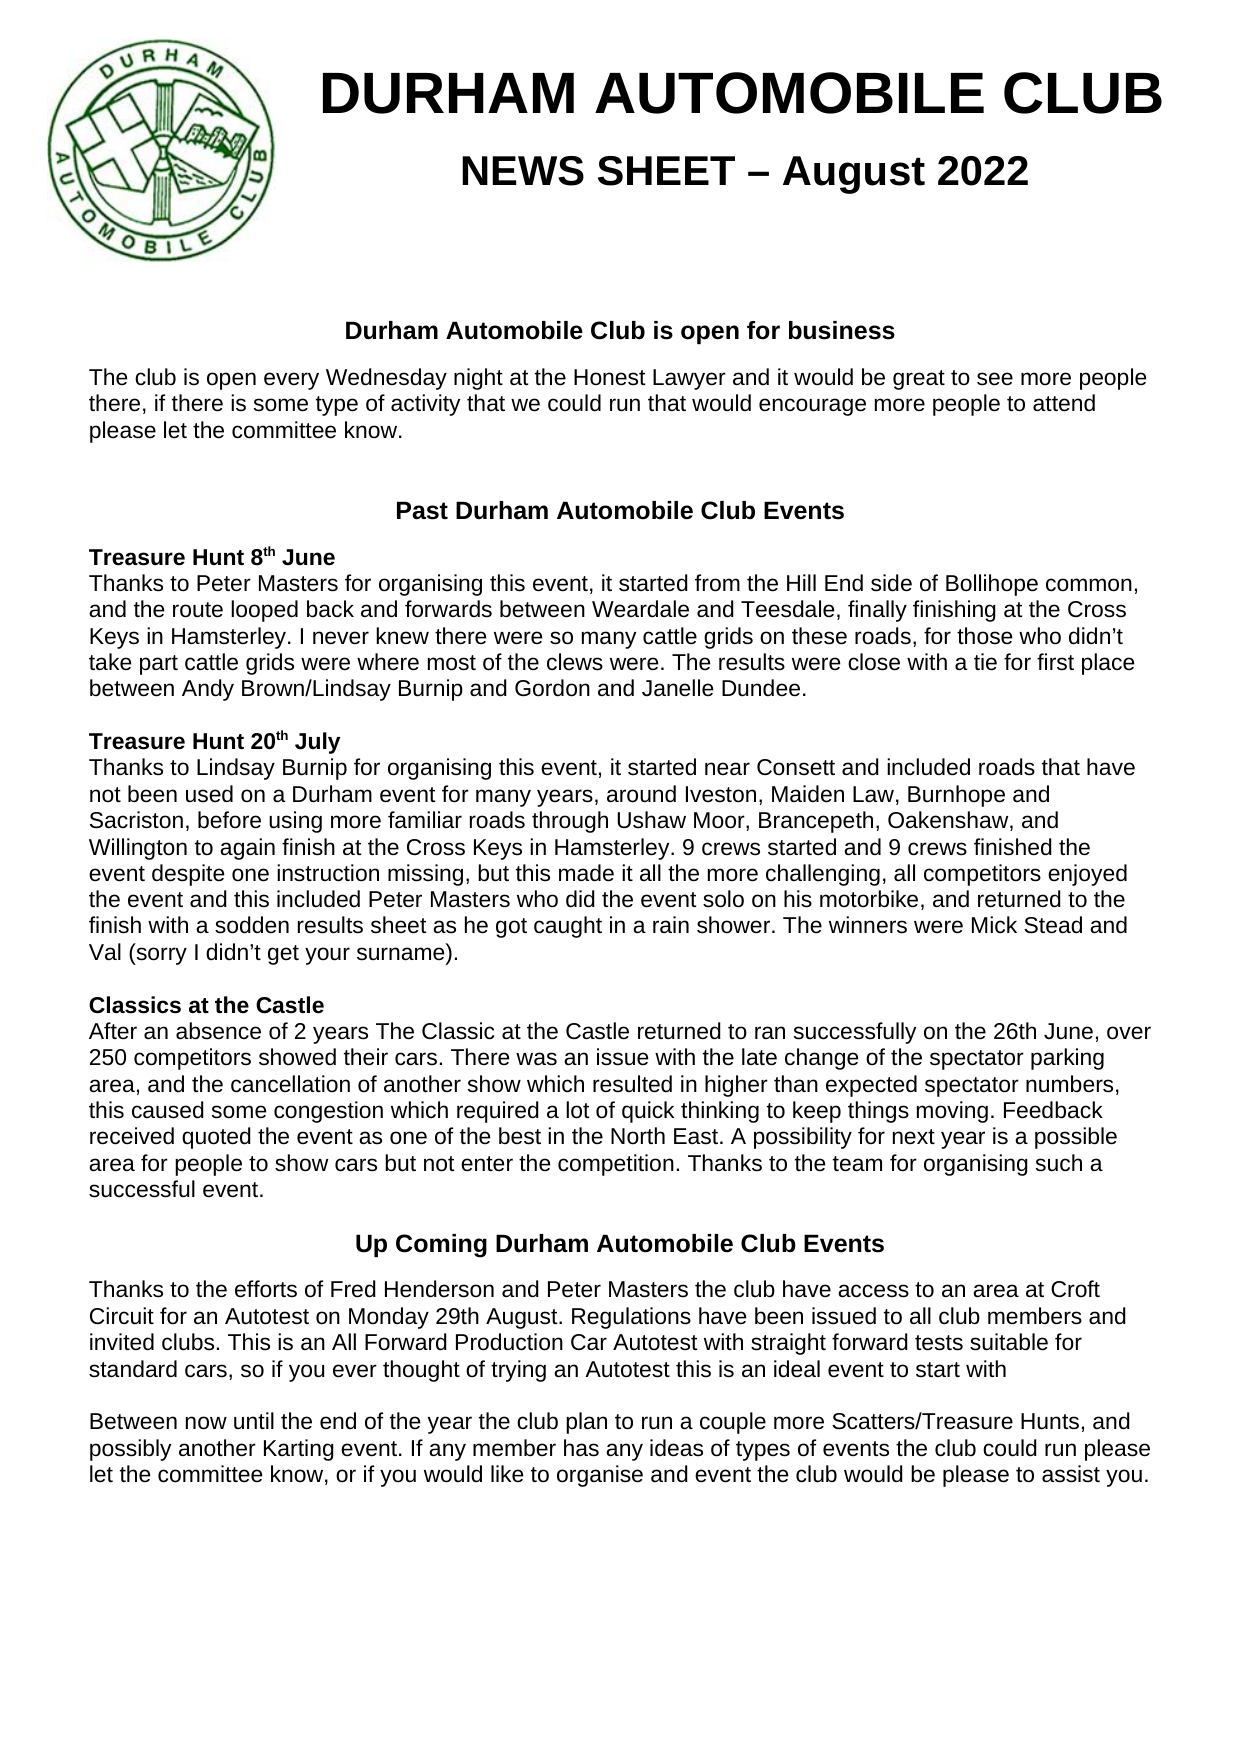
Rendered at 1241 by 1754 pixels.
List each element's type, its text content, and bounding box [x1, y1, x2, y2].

text After an absence of 2 years The Classic at the Castle returned to ran successfully on the 26th June, over 250 competitors showed their cars. There was an issue with the late change of the spectator parking area, and the cancellation of another show which resulted in higher than expected spectator numbers, this caused some congestion which required a lot of quick thinking to keep things moving. Feedback received quoted the event as one of the best in the North East. A possibility for next year is a possible area for people to show cars but not enter the competition. Thanks to the team for organising such a successful event. [89, 1018, 1152, 1202]
text Thanks to Peter Masters for organising this event, it started from the Hill End side of Bollihope common, and the route looped back and forwards between Weardale and Teesdale, finally finishing at the Cross Keys in Hamsterley. I never knew there were so many cattle grids on these roads, for those who didn’t take part cattle grids were where most of the clews were. The results were close with a tie for first place between Andy Brown/Lindsay Burnip and Gordon and Janelle Dundee. [89, 570, 1152, 702]
text Classics at the Castle [89, 992, 1152, 1018]
text Past Durham Automobile Club Events [89, 496, 1152, 524]
text Treasure Hunt 8th June [89, 543, 1152, 570]
text Between now until the end of the year the club plan to run a couple more Scatters/Treasure Hunts, and possibly another Karting event. If any member has any ideas of types of events the club could run please let the committee know, or if you would like to organise and event the club would be please to assist you. [89, 1408, 1152, 1487]
text Up Coming Durham Automobile Club Events [89, 1229, 1152, 1257]
text Durham Automobile Club is open for business [89, 316, 1152, 345]
text Treasure Hunt 20th July [89, 728, 1152, 754]
text Thanks to Lindsay Burnip for organising this event, it started near Consett and included roads that have not been used on a Durham event for many years, around Iveston, Maiden Law, Burnhope and Sacriston, before using more familiar roads through Ushaw Moor, Brancepeth, Oakenshaw, and Willington to again finish at the Cross Keys in Hamsterley. 9 crews started and 9 crews finished the event despite one instruction missing, but this made it all the more challenging, all competitors enjoyed the event and this included Peter Masters who did the event solo on his motorbike, and returned to the finish with a sodden results sheet as he got caught in a rain shower. The winners were Mick Stead and Val (sorry I didn’t get your surname). [89, 754, 1152, 965]
text Thanks to the efforts of Fred Henderson and Peter Masters the club have access to an area at Croft Circuit for an Autotest on Monday 29th August. Regulations have been issued to all club members and invited clubs. This is an All Forward Production Car Autotest with straight forward tests suitable for standard cars, so if you ever thought of trying an Autotest this is an ideal event to start with [89, 1276, 1152, 1382]
text The club is open every Wednesday night at the Honest Lawyer and it would be great to see more people there, if there is some type of activity that we could run that would encourage more people to attend please let the committee know. [89, 364, 1152, 443]
